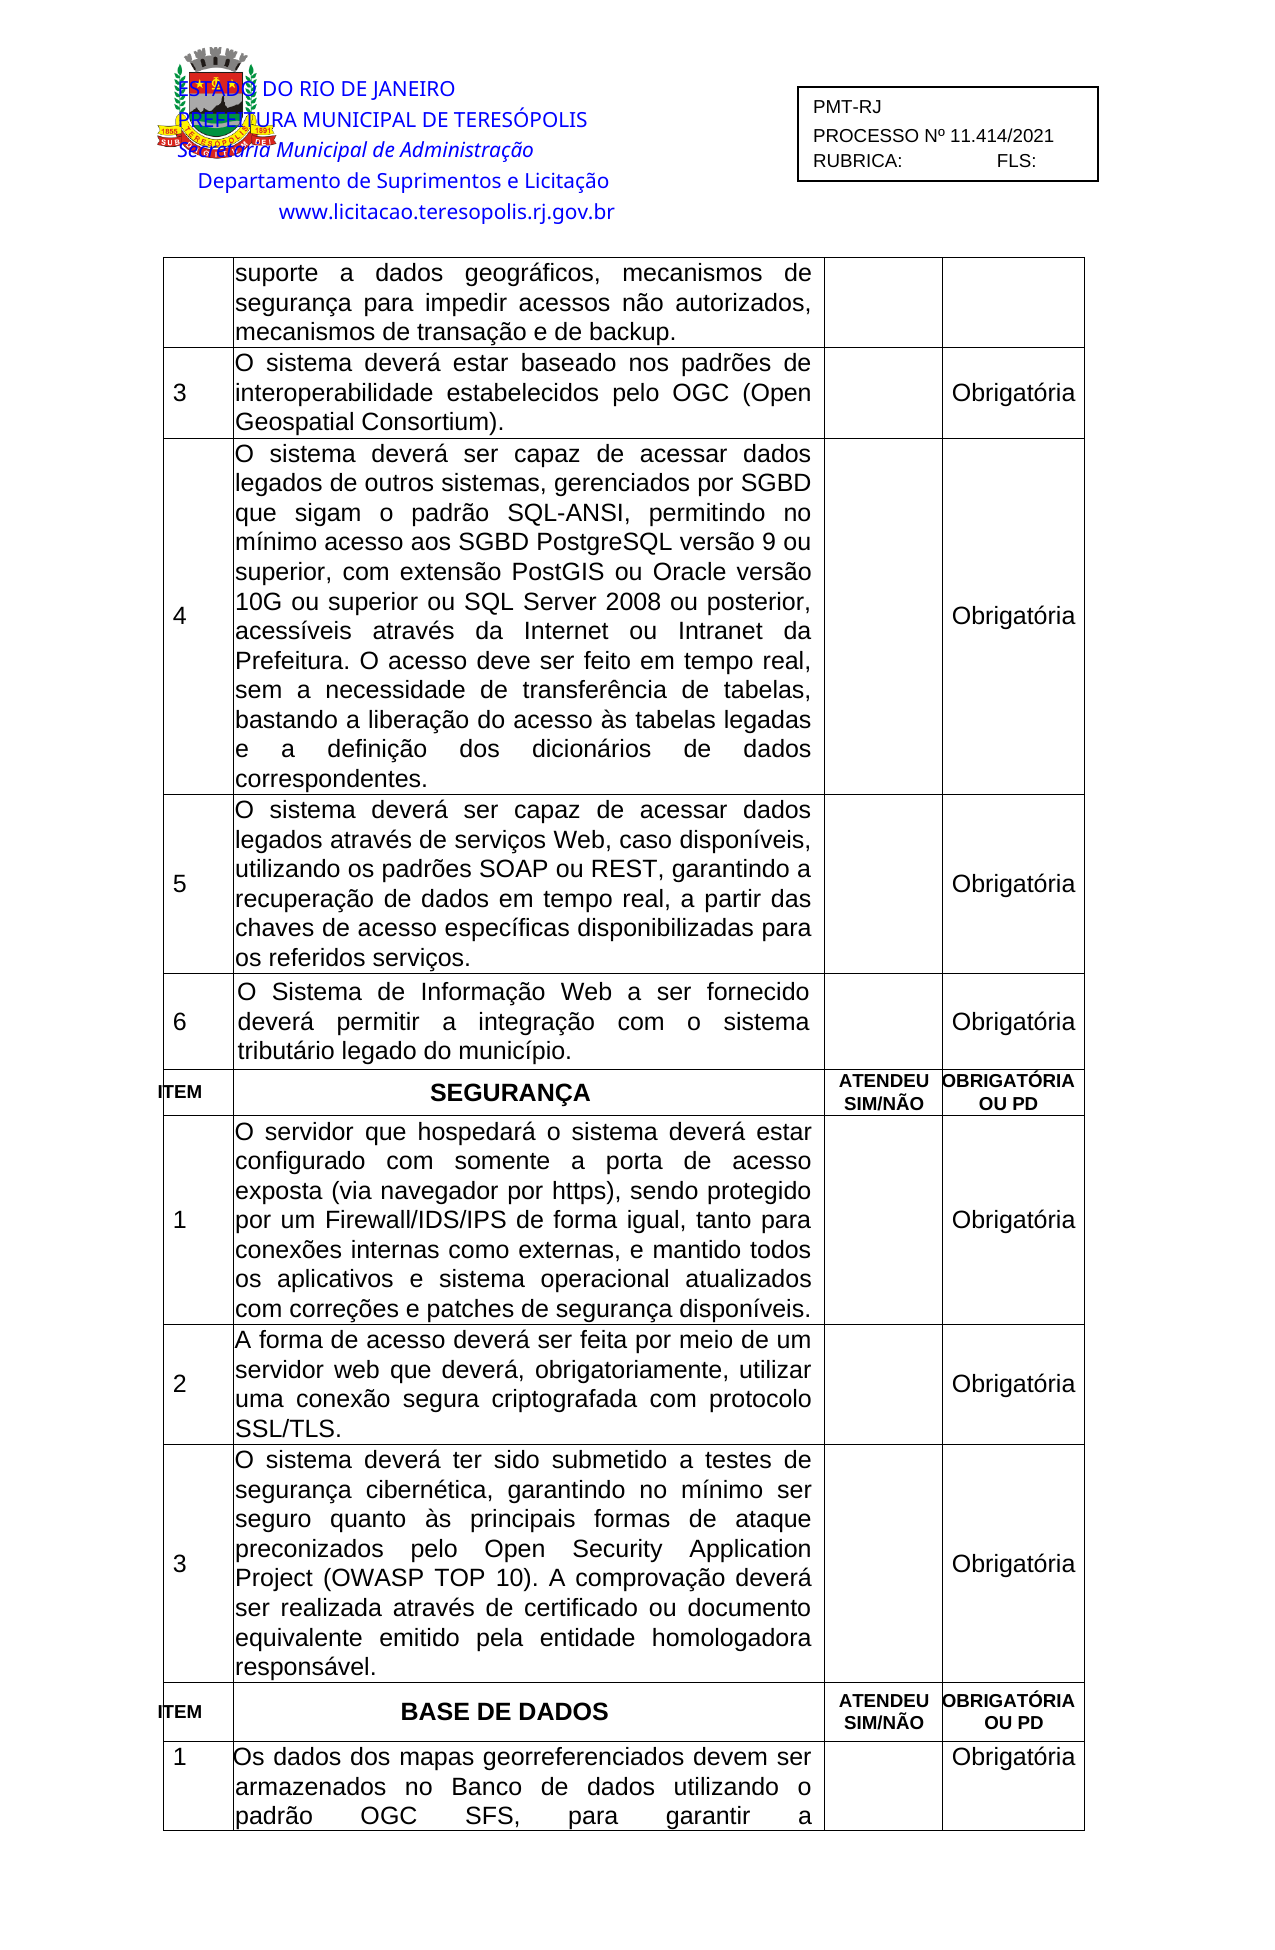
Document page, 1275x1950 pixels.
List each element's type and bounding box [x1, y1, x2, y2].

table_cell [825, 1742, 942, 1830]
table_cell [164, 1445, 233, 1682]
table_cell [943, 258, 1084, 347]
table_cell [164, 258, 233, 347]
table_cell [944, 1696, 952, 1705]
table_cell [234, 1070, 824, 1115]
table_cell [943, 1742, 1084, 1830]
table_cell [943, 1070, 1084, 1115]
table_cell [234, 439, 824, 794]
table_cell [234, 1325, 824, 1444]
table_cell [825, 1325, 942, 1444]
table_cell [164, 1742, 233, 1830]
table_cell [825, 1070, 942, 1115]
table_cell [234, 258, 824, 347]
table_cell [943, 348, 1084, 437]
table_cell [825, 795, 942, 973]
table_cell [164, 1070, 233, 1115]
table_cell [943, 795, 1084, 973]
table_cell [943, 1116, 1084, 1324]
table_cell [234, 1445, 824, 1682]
picture [155, 45, 278, 160]
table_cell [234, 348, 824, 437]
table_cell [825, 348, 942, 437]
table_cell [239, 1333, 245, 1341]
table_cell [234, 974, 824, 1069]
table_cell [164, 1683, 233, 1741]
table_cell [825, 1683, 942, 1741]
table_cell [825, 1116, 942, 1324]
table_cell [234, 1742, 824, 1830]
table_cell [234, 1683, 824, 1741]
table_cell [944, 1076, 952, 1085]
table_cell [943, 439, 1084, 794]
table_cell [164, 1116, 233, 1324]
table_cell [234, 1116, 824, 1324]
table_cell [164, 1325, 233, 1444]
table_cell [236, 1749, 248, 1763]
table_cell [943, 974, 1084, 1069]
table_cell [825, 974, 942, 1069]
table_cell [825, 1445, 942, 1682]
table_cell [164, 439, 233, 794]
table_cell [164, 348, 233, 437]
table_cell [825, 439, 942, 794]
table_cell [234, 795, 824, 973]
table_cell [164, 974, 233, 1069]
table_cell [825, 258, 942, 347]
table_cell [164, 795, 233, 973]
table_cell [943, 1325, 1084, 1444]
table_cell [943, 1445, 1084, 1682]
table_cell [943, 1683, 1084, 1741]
